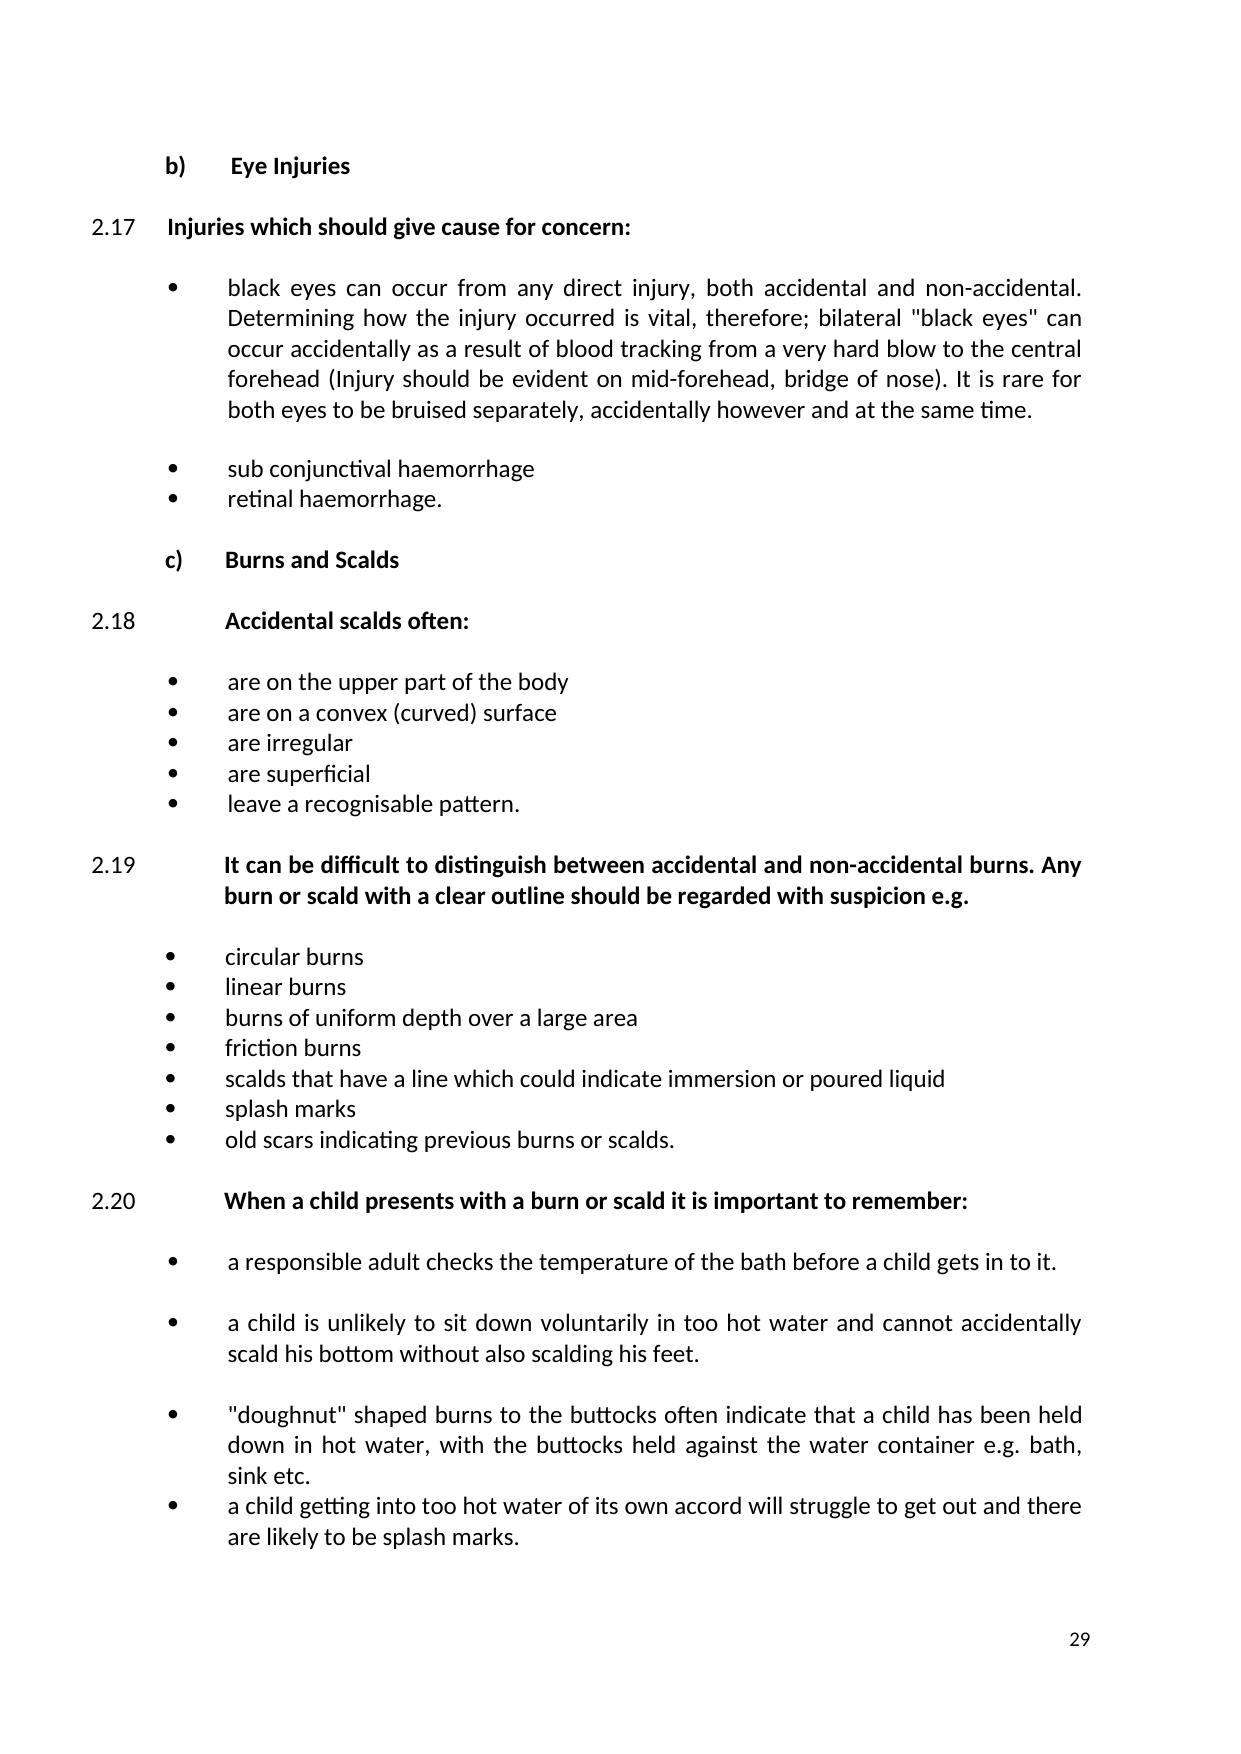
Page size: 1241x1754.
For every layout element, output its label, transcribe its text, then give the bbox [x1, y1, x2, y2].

list leave a recognisable pattern. [168, 788, 1084, 819]
list burns of uniform depth over a large area [166, 1002, 1084, 1033]
list friction burns [166, 1033, 1084, 1063]
list sub conjunctival haemorrhage [168, 453, 1084, 483]
list a responsible adult checks the temperature of the bath before a child gets in to it. [168, 1246, 1084, 1277]
text 2.18 Accidental scalds often: [91, 605, 1084, 636]
list are superficial [168, 758, 1084, 788]
text 2.19 It can be difficult to distinguish between accidental and non-accidental burns. Any burn or scald with a clear outline should be regarded with suspicion e.g. [91, 849, 1084, 911]
list are irregular [168, 727, 1084, 758]
list a child getting into too hot water of its own accord will struggle to get out and there are likely to be splash marks. [168, 1490, 1084, 1551]
text 2.17 Injuries which should give cause for concern: [91, 211, 1084, 242]
list "doughnut" shaped burns to the buttocks often indicate that a child has been held down in hot water, with the buttocks held against the water container e.g. bath, sink etc. [168, 1399, 1084, 1490]
list are on the upper part of the body [168, 666, 1084, 697]
list a child is unlikely to sit down voluntarily in too hot water and cannot accidentally scald his bottom without also scalding his feet. [168, 1307, 1084, 1368]
text c) Burns and Scalds [106, 544, 1084, 575]
list splash marks [166, 1094, 1084, 1124]
text b) Eye Injuries [150, 150, 1084, 181]
list scalds that have a line which could indicate immersion or poured liquid [166, 1063, 1084, 1094]
list are on a convex (curved) surface [168, 697, 1084, 727]
list black eyes can occur from any direct injury, both accidental and non-accidental. Determining how the injury occurred is vital, therefore; bilateral "black eyes" can occur accidentally as a result of blood tracking from a very hard blow to the central forehead (Injury should be evident on mid-forehead, bridge of nose). It is rare for both eyes to be bruised separately, accidentally however and at the same time. [168, 272, 1084, 425]
list retinal haemorrhage. [168, 483, 1084, 514]
list old scars indicating previous burns or scalds. [166, 1124, 1084, 1155]
list linear burns [166, 972, 1084, 1002]
list circular burns [166, 941, 1084, 972]
text 2.20 When a child presents with a burn or scald it is important to remember: [91, 1185, 1084, 1216]
